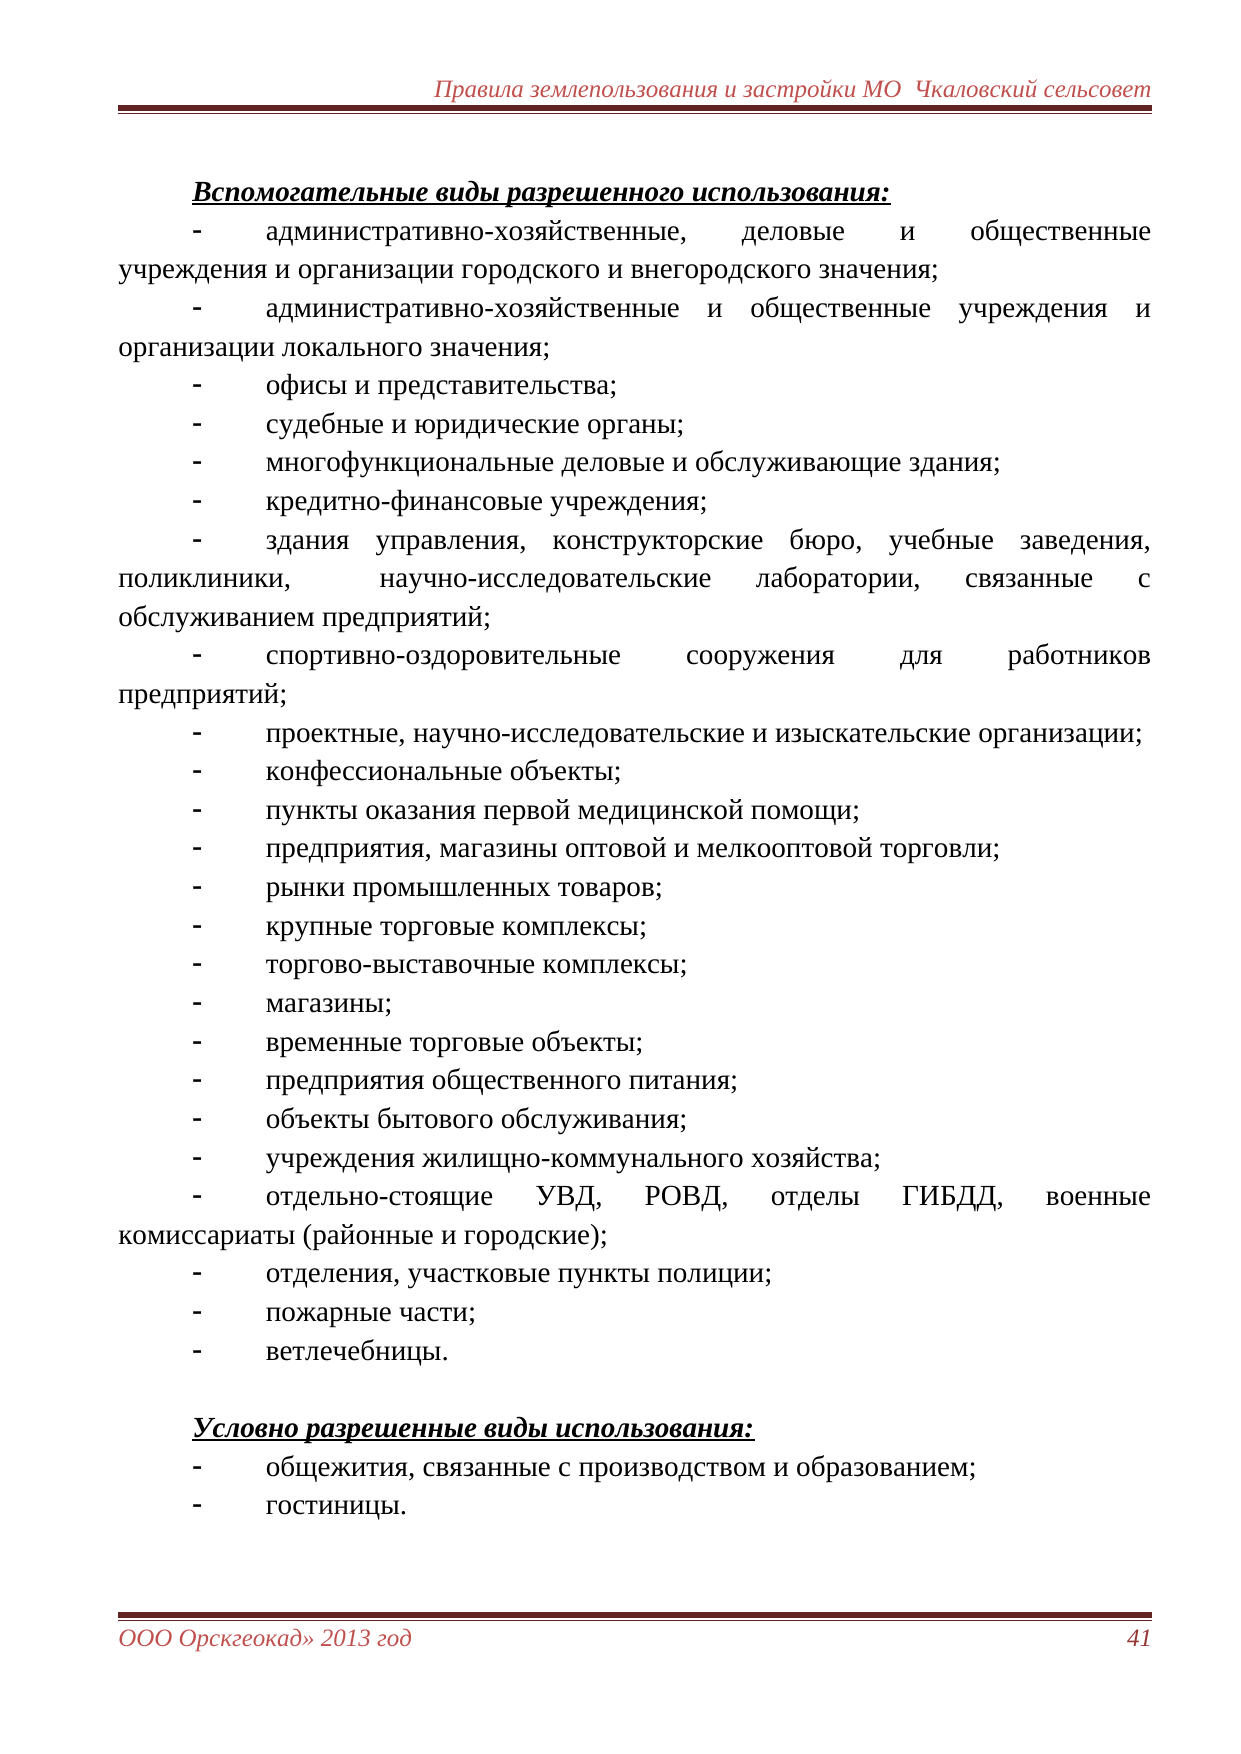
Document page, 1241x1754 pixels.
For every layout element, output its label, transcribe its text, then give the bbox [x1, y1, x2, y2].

list пожарные части; [118, 1294, 1152, 1328]
list предприятия общественного питания; [118, 1062, 1152, 1096]
text Вспомогательные виды разрешенного использования: [118, 174, 1152, 208]
list судебные и юридические органы; [118, 406, 1152, 439]
list многофункциональные деловые и обслуживающие здания; [118, 444, 1152, 478]
list здания управления, конструкторские бюро, учебные заведения, поликлиники, научно-исследовательские лаборатории, связанные с обслуживанием предприятий; [118, 522, 1152, 632]
list общежития, связанные с производством и образованием; [118, 1449, 1152, 1482]
list крупные торговые комплексы; [118, 908, 1152, 942]
list гостиницы. [118, 1487, 1152, 1521]
list ветлечебницы. [118, 1333, 1152, 1367]
list конфессиональные объекты; [118, 753, 1152, 787]
list пункты оказания первой медицинской помощи; [118, 792, 1152, 826]
list административно-хозяйственные и общественные учреждения и организации локального значения; [118, 290, 1152, 362]
list учреждения жилищно-коммунального хозяйства; [118, 1140, 1152, 1173]
list объекты бытового обслуживания; [118, 1101, 1152, 1135]
list офисы и представительства; [118, 367, 1152, 401]
text Условно разрешенные виды использования: [118, 1410, 1152, 1444]
list временные торговые объекты; [118, 1024, 1152, 1057]
list магазины; [118, 985, 1152, 1019]
list предприятия, магазины оптовой и мелкооптовой торговли; [118, 831, 1152, 864]
list торгово-выставочные комплексы; [118, 947, 1152, 980]
list административно-хозяйственные, деловые и общественные учреждения и организации городского и внегородского значения; [118, 213, 1152, 285]
list отдельно-стоящие УВД, РОВД, отделы ГИБДД, военные комиссариаты (районные и городские); [118, 1178, 1152, 1251]
list кредитно-финансовые учреждения; [118, 483, 1152, 517]
list проектные, научно-исследовательские и изыскательские организации; [118, 715, 1152, 748]
list рынки промышленных товаров; [118, 869, 1152, 903]
list отделения, участковые пункты полиции; [118, 1256, 1152, 1289]
list спортивно-оздоровительные сооружения для работников предприятий; [118, 637, 1152, 710]
